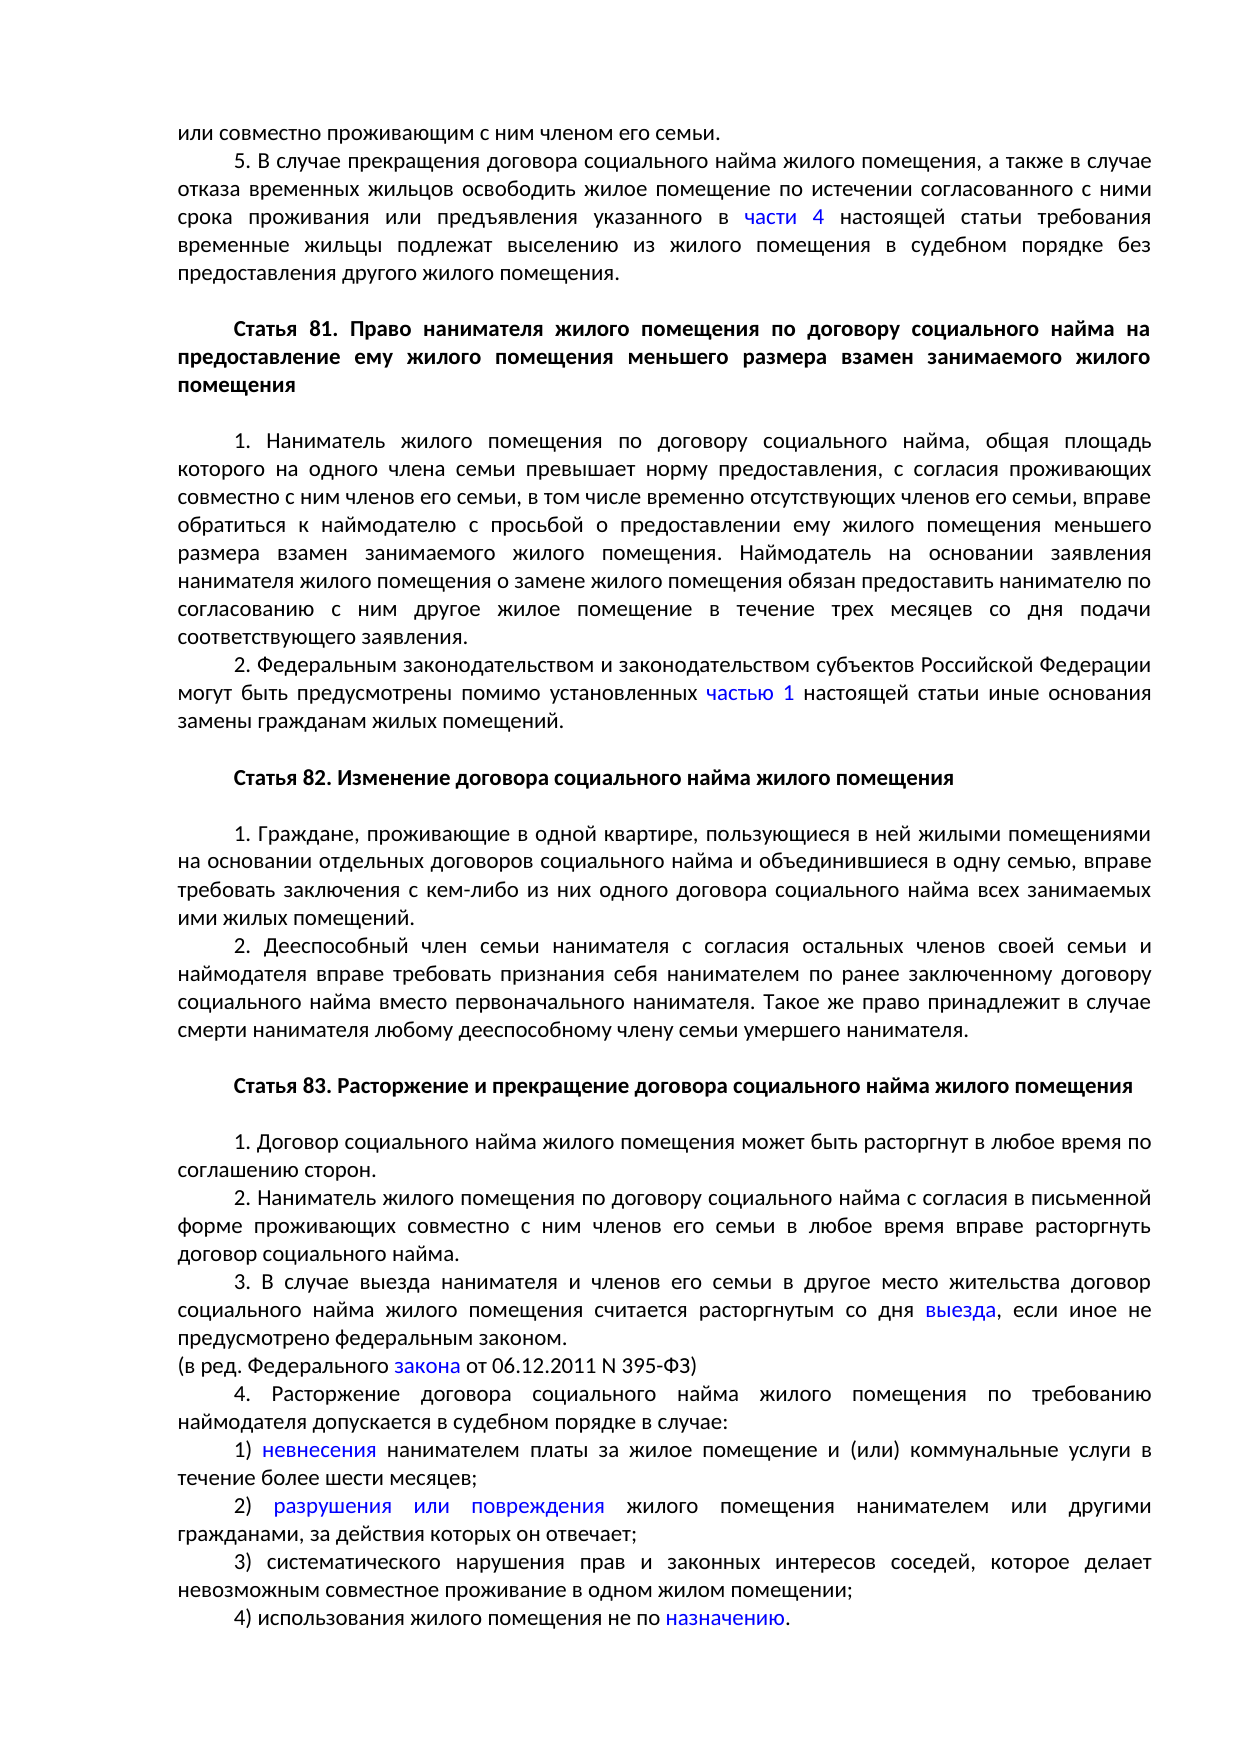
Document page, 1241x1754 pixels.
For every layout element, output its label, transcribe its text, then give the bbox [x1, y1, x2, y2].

text 2) разрушения или повреждения жилого помещения нанимателем или другими гражданами, за действия которых он отвечает; [177, 1491, 1152, 1547]
text 2. Дееспособный член семьи нанимателя с согласия остальных членов своей семьи и наймодателя вправе требовать признания себя нанимателем по ранее заключенному договору социального найма вместо первоначального нанимателя. Такое же право принадлежит в случае смерти нанимателя любому дееспособному члену семьи умершего нанимателя. [177, 931, 1152, 1043]
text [177, 118, 1152, 146]
title Статья 83. Расторжение и прекращение договора социального найма жилого помещения [177, 1071, 1152, 1099]
text 2. Наниматель жилого помещения по договору социального найма с согласия в письменной форме проживающих совместно с ним членов его семьи в любое время вправе расторгнуть договор социального найма. [177, 1183, 1152, 1267]
text 1. Граждане, проживающие в одной квартире, пользующиеся в ней жилыми помещениями на основании отдельных договоров социального найма и объединившиеся в одну семью, вправе требовать заключения с кем-либо из них одного договора социального найма всех занимаемых ими жилых помещений. [177, 819, 1152, 931]
text 4. Расторжение договора социального найма жилого помещения по требованию наймодателя допускается в судебном порядке в случае: [177, 1379, 1152, 1435]
text 1) невнесения нанимателем платы за жилое помещение и (или) коммунальные услуги в течение более шести месяцев; [177, 1435, 1152, 1491]
text 3. В случае выезда нанимателя и членов его семьи в другое место жительства договор социального найма жилого помещения считается расторгнутым со дня выезда, если иное не предусмотрено федеральным законом. [177, 1267, 1152, 1351]
text 1. Договор социального найма жилого помещения может быть расторгнут в любое время по соглашению сторон. [177, 1127, 1152, 1183]
text 1. Наниматель жилого помещения по договору социального найма, общая площадь которого на одного члена семьи превышает норму предоставления, с согласия проживающих совместно с ним членов его семьи, в том числе временно отсутствующих членов его семьи, вправе обратиться к наймодателю с просьбой о предоставлении ему жилого помещения меньшего размера взамен занимаемого жилого помещения. Наймодатель на основании заявления нанимателя жилого помещения о замене жилого помещения обязан предоставить нанимателю по согласованию с ним другое жилое помещение в течение трех месяцев со дня подачи соответствующего заявления. [177, 426, 1152, 651]
text 2. Федеральным законодательством и законодательством субъектов Российской Федерации могут быть предусмотрены помимо установленных частью 1 настоящей статьи иные основания замены гражданам жилых помещений. [177, 651, 1152, 734]
title Статья 81. Право нанимателя жилого помещения по договору социального найма на предоставление ему жилого помещения меньшего размера взамен занимаемого жилого помещения [177, 314, 1152, 398]
text 3) систематического нарушения прав и законных интересов соседей, которое делает невозможным совместное проживание в одном жилом помещении; [177, 1547, 1152, 1603]
title Статья 82. Изменение договора социального найма жилого помещения [177, 763, 1152, 791]
text 4) использования жилого помещения не по назначению. [177, 1603, 1152, 1631]
text 5. В случае прекращения договора социального найма жилого помещения, а также в случае отказа временных жильцов освободить жилое помещение по истечении согласованного с ними срока проживания или предъявления указанного в части 4 настоящей статьи требования временные жильцы подлежат выселению из жилого помещения в судебном порядке без предоставления другого жилого помещения. [177, 146, 1152, 286]
text (в ред. Федерального закона от 06.12.2011 N 395-ФЗ) [177, 1351, 1152, 1379]
